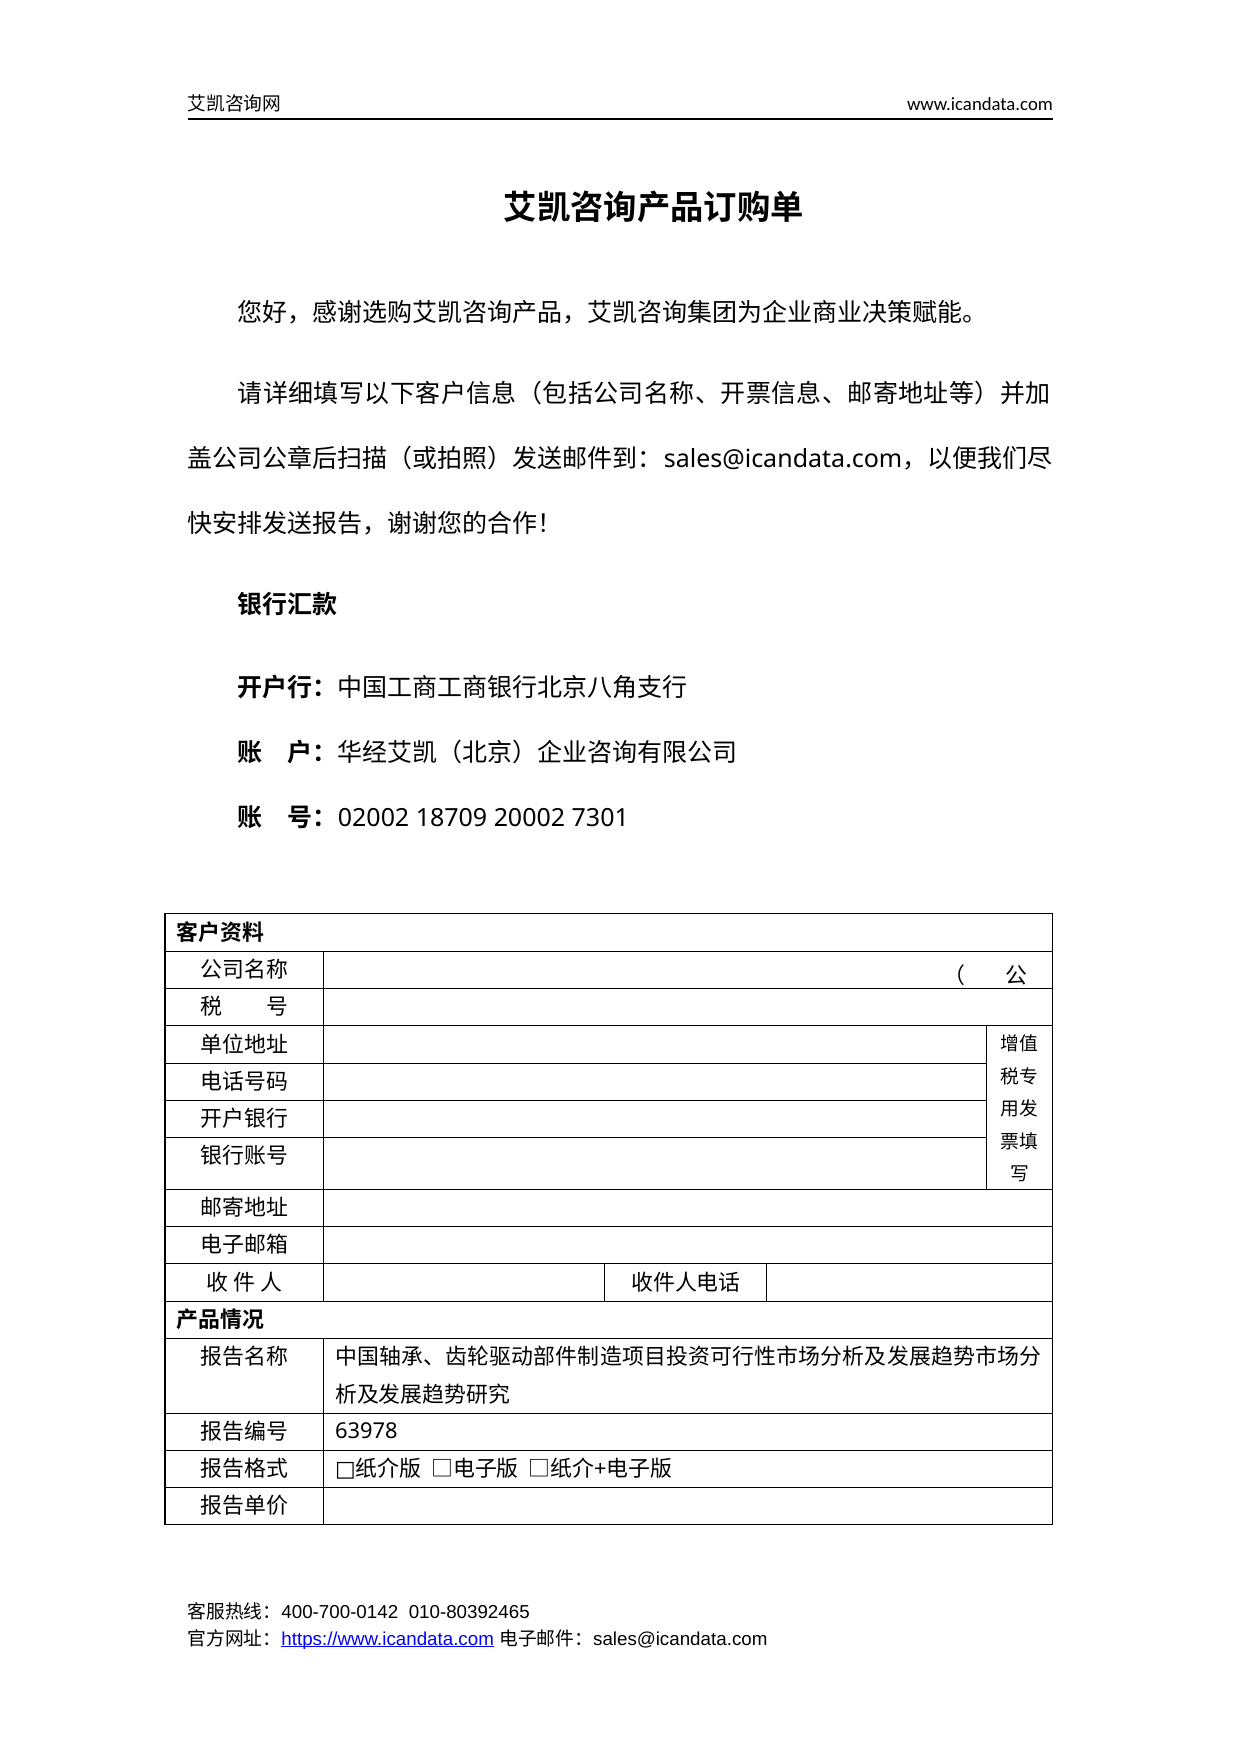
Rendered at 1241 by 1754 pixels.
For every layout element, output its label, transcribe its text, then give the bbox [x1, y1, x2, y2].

table_cell 邮寄地址 [166, 1190, 323, 1226]
table_cell 报告单价 [166, 1488, 323, 1524]
table_cell [324, 1190, 1052, 1226]
table_cell 报告编号 [166, 1414, 323, 1450]
table_cell 电话号码 [166, 1064, 323, 1100]
table_header 客户资料 [166, 914, 1052, 951]
table_cell 单位地址 [166, 1026, 323, 1062]
table_cell [324, 1064, 986, 1100]
table_cell 报告名称 [166, 1339, 323, 1412]
table_cell [324, 1227, 1052, 1263]
table_cell 银行账号 [166, 1138, 323, 1189]
table_cell 63978 [324, 1414, 1052, 1450]
table_cell [767, 1264, 1052, 1301]
table_cell [324, 952, 1052, 988]
text 银行汇款 [187, 570, 1053, 635]
table_cell 中国轴承、齿轮驱动部件制造项目投资可行性市场分析及发展趋势市场分析及发展趋势研究 [324, 1339, 1052, 1412]
table_cell [324, 989, 1052, 1025]
table_cell 电子邮箱 [166, 1227, 323, 1263]
table_cell [324, 1101, 986, 1137]
table_cell 增值税专用发票填写 [987, 1026, 1052, 1189]
table_cell 开户银行 [166, 1101, 323, 1137]
text 开户行：中国工商工商银行北京八角支行 [187, 653, 1053, 718]
table_cell 税 号 [166, 989, 323, 1025]
table_cell 收 件 人 [166, 1264, 323, 1301]
table_cell [324, 1264, 604, 1301]
table_cell 收件人电话 [605, 1264, 766, 1301]
text 账 号：02002 18709 20002 7301 [187, 783, 1053, 848]
text 请详细填写以下客户信息（包括公司名称、开票信息、邮寄地址等）并加盖公司公章后扫描（或拍照）发送邮件到：sales@icandata.com，以便我们尽快安排发送报告，谢谢您的合作！ [187, 359, 1053, 554]
table_cell [324, 1138, 986, 1189]
text 账 户：华经艾凯（北京）企业咨询有限公司 [187, 718, 1053, 783]
table_cell □纸介版 □电子版 □纸介+电子版 [324, 1451, 1052, 1487]
table_cell 报告格式 [166, 1451, 323, 1487]
table_cell 产品情况 [166, 1302, 1052, 1338]
text 您好，感谢选购艾凯咨询产品，艾凯咨询集团为企业商业决策赋能。 [187, 278, 1053, 343]
text 艾凯咨询产品订购单 [187, 172, 1053, 237]
table_cell [324, 1488, 1052, 1524]
table_cell 公司名称 [166, 952, 323, 988]
table_cell [324, 1026, 986, 1062]
